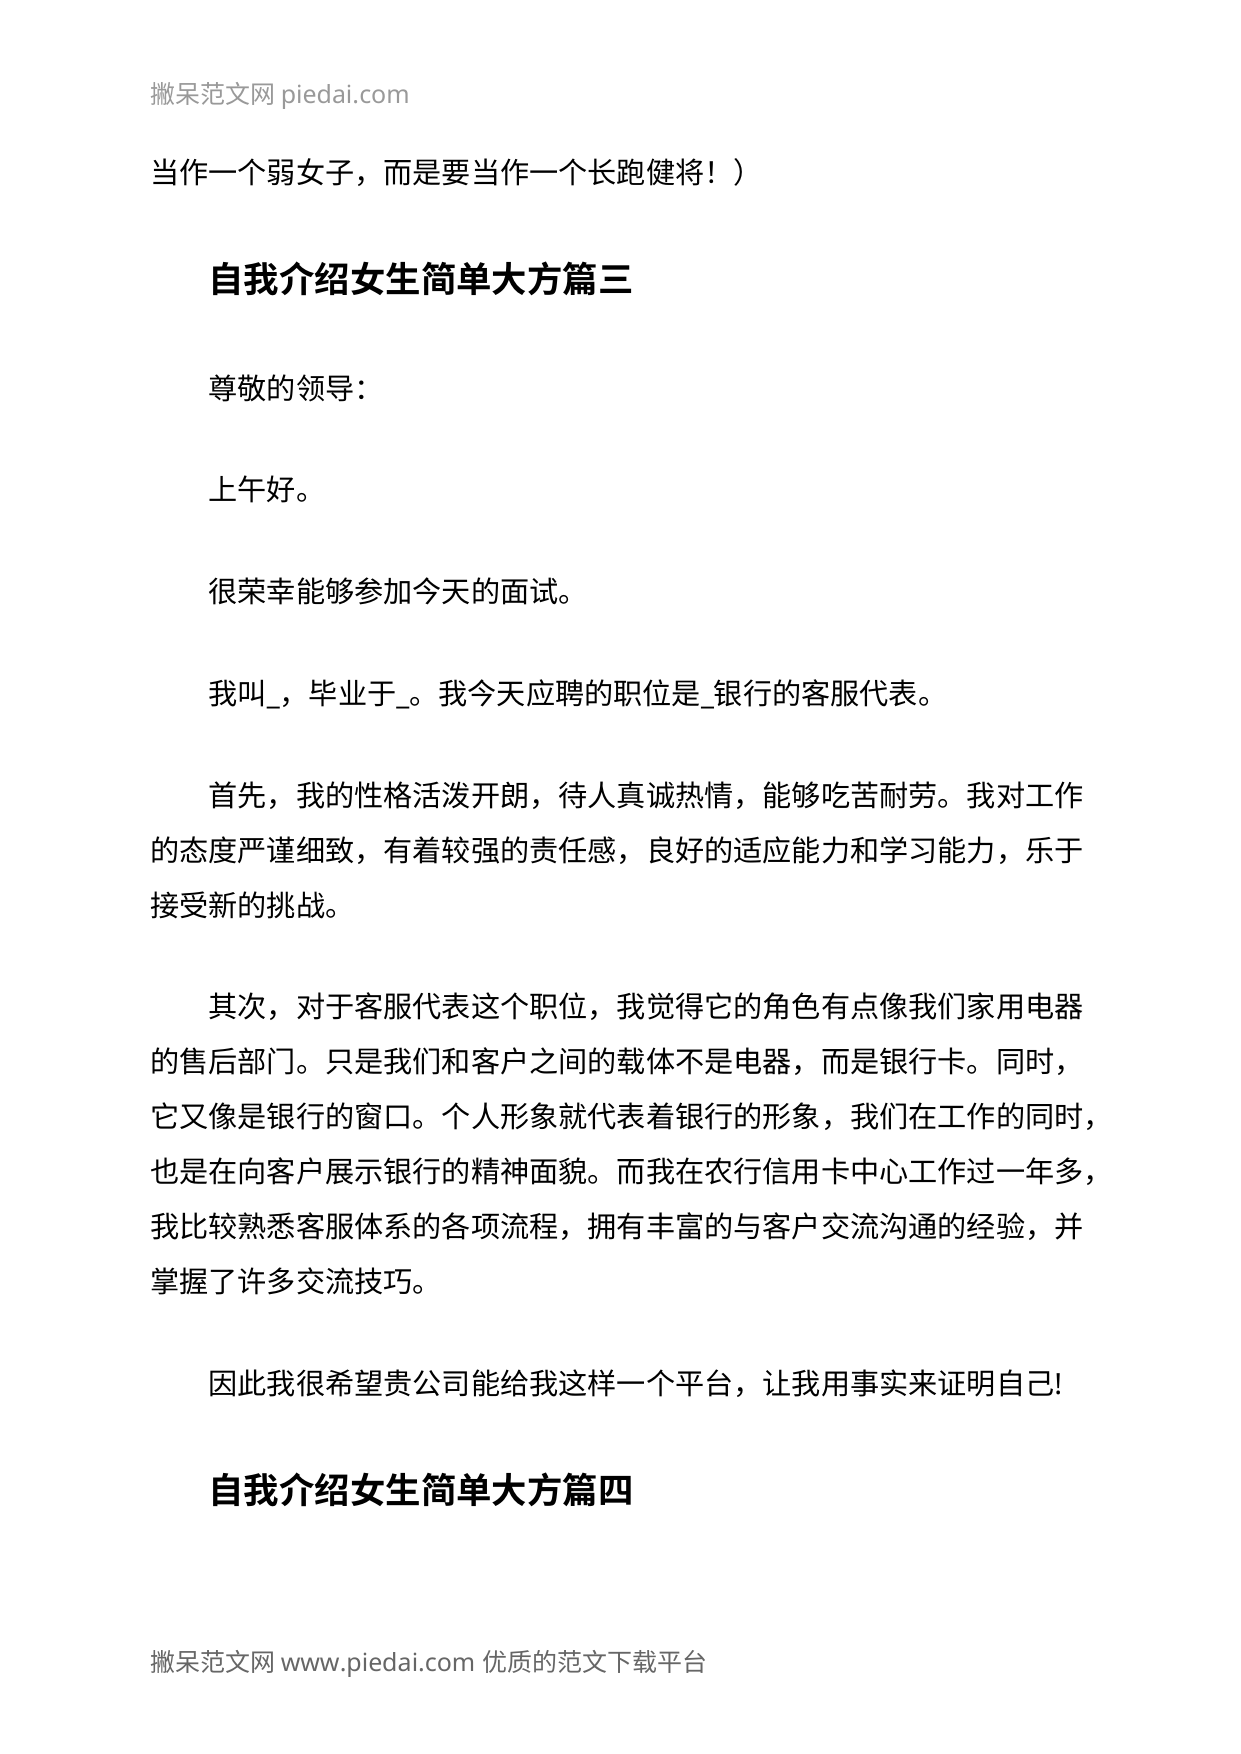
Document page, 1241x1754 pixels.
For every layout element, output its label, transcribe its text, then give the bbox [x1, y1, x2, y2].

text 尊敬的领导： [150, 365, 1090, 407]
text 其次，对于客服代表这个职位，我觉得它的角色有点像我们家用电器的售后部门。只是我们和客户之间的载体不是电器，而是银行卡。同时，它又像是银行的窗口。个人形象就代表着银行的形象，我们在工作的同时，也是在向客户展示银行的精神面貌。而我在农行信用卡中心工作过一年多，我比较熟悉客服体系的各项流程，拥有丰富的与客户交流沟通的经验，并掌握了许多交流技巧。 [150, 984, 1090, 1301]
text 自我介绍女生简单大方篇四 [150, 1462, 1090, 1513]
text 我叫_，毕业于_。我今天应聘的职位是_银行的客服代表。 [150, 671, 1090, 713]
text 很荣幸能够参加今天的面试。 [150, 569, 1090, 611]
text 上午好。 [150, 467, 1090, 509]
text 因此我很希望贵公司能给我这样一个平台，让我用事实来证明自己! [150, 1360, 1090, 1403]
text 首先，我的性格活泼开朗，待人真诚热情，能够吃苦耐劳。我对工作的态度严谨细致，有着较强的责任感，良好的适应能力和学习能力，乐于接受新的挑战。 [150, 772, 1090, 924]
text 自我介绍女生简单大方篇三 [150, 252, 1090, 303]
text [150, 150, 1090, 192]
